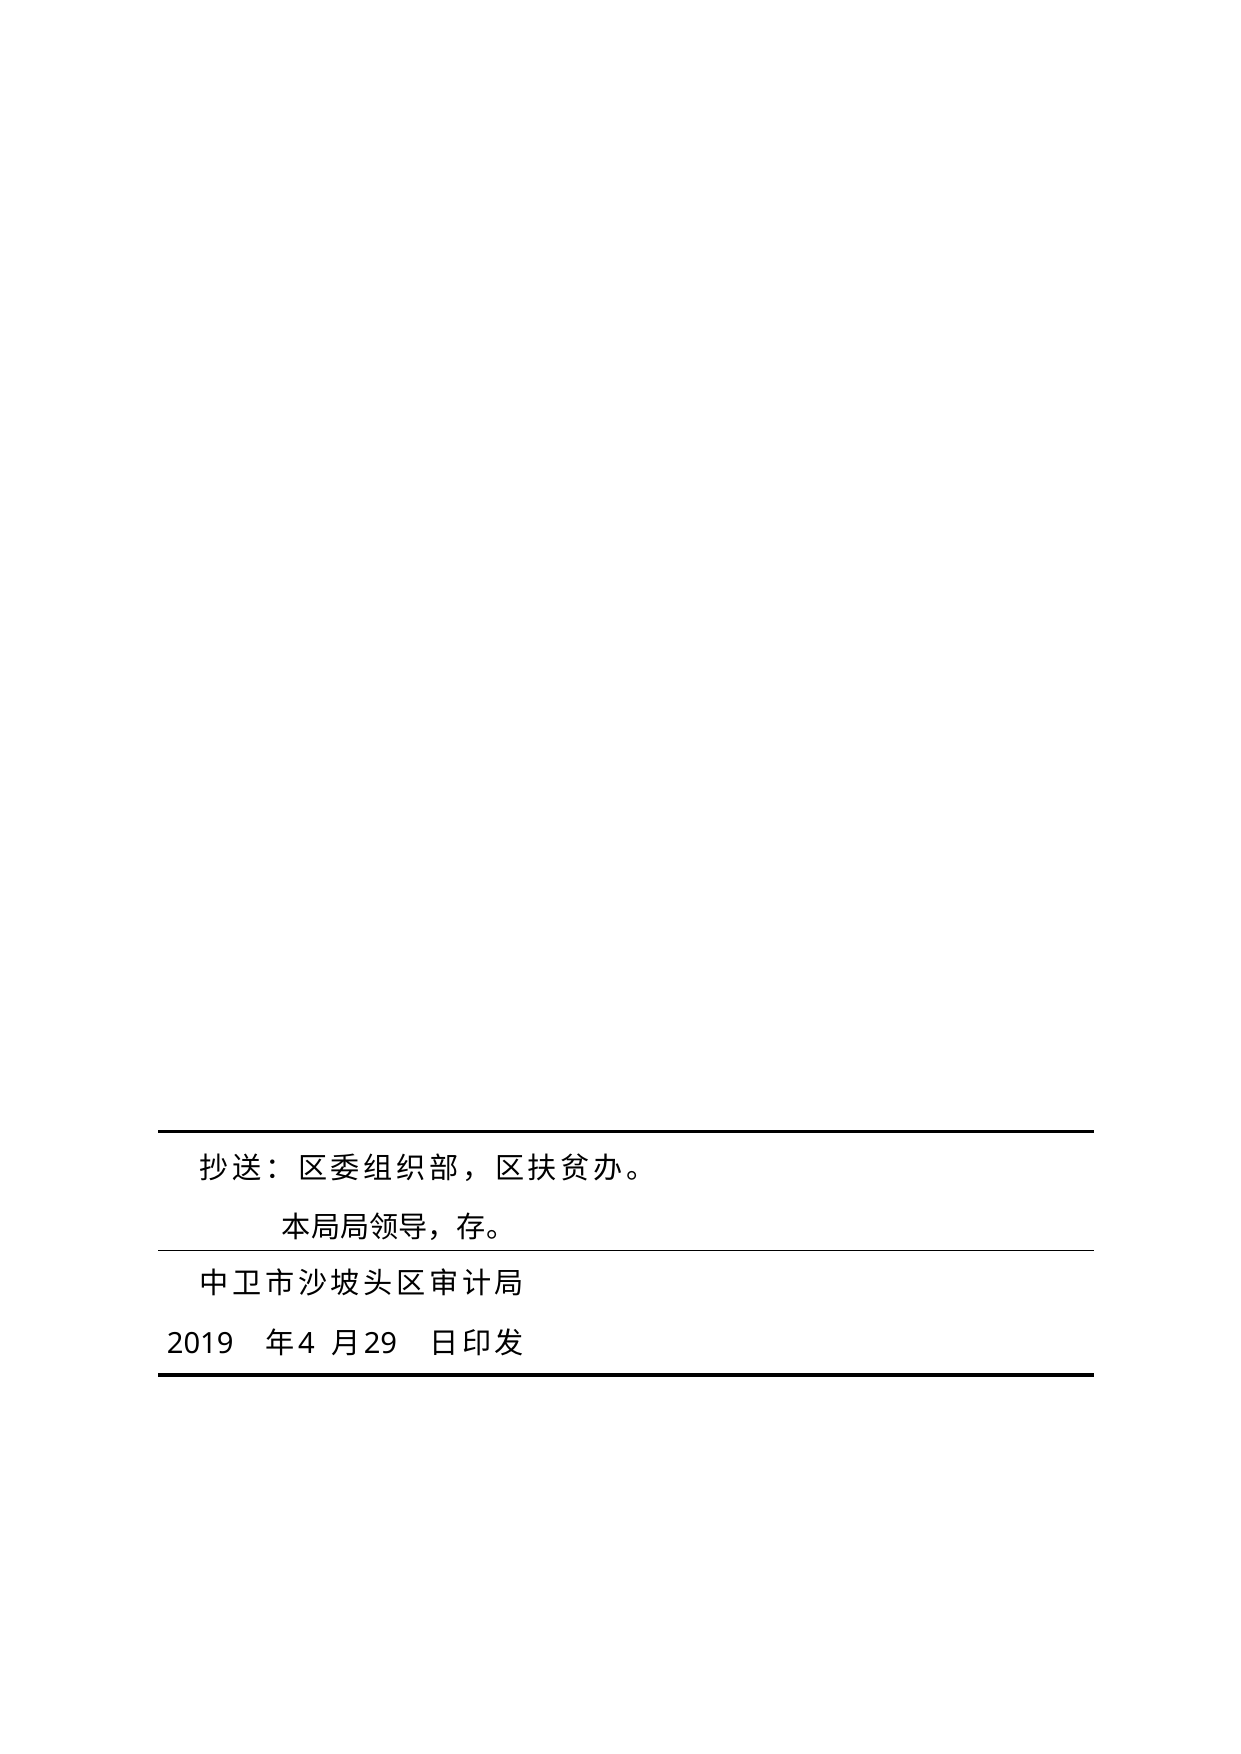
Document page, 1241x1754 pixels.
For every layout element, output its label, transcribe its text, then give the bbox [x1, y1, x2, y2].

text 抄送：区委组织部，区扶贫办。 [158, 1133, 1094, 1190]
text 中卫市沙坡头区审计局 2019年4月29日印发 [158, 1251, 1094, 1373]
text 本局局领导，存。 [158, 1190, 1094, 1250]
